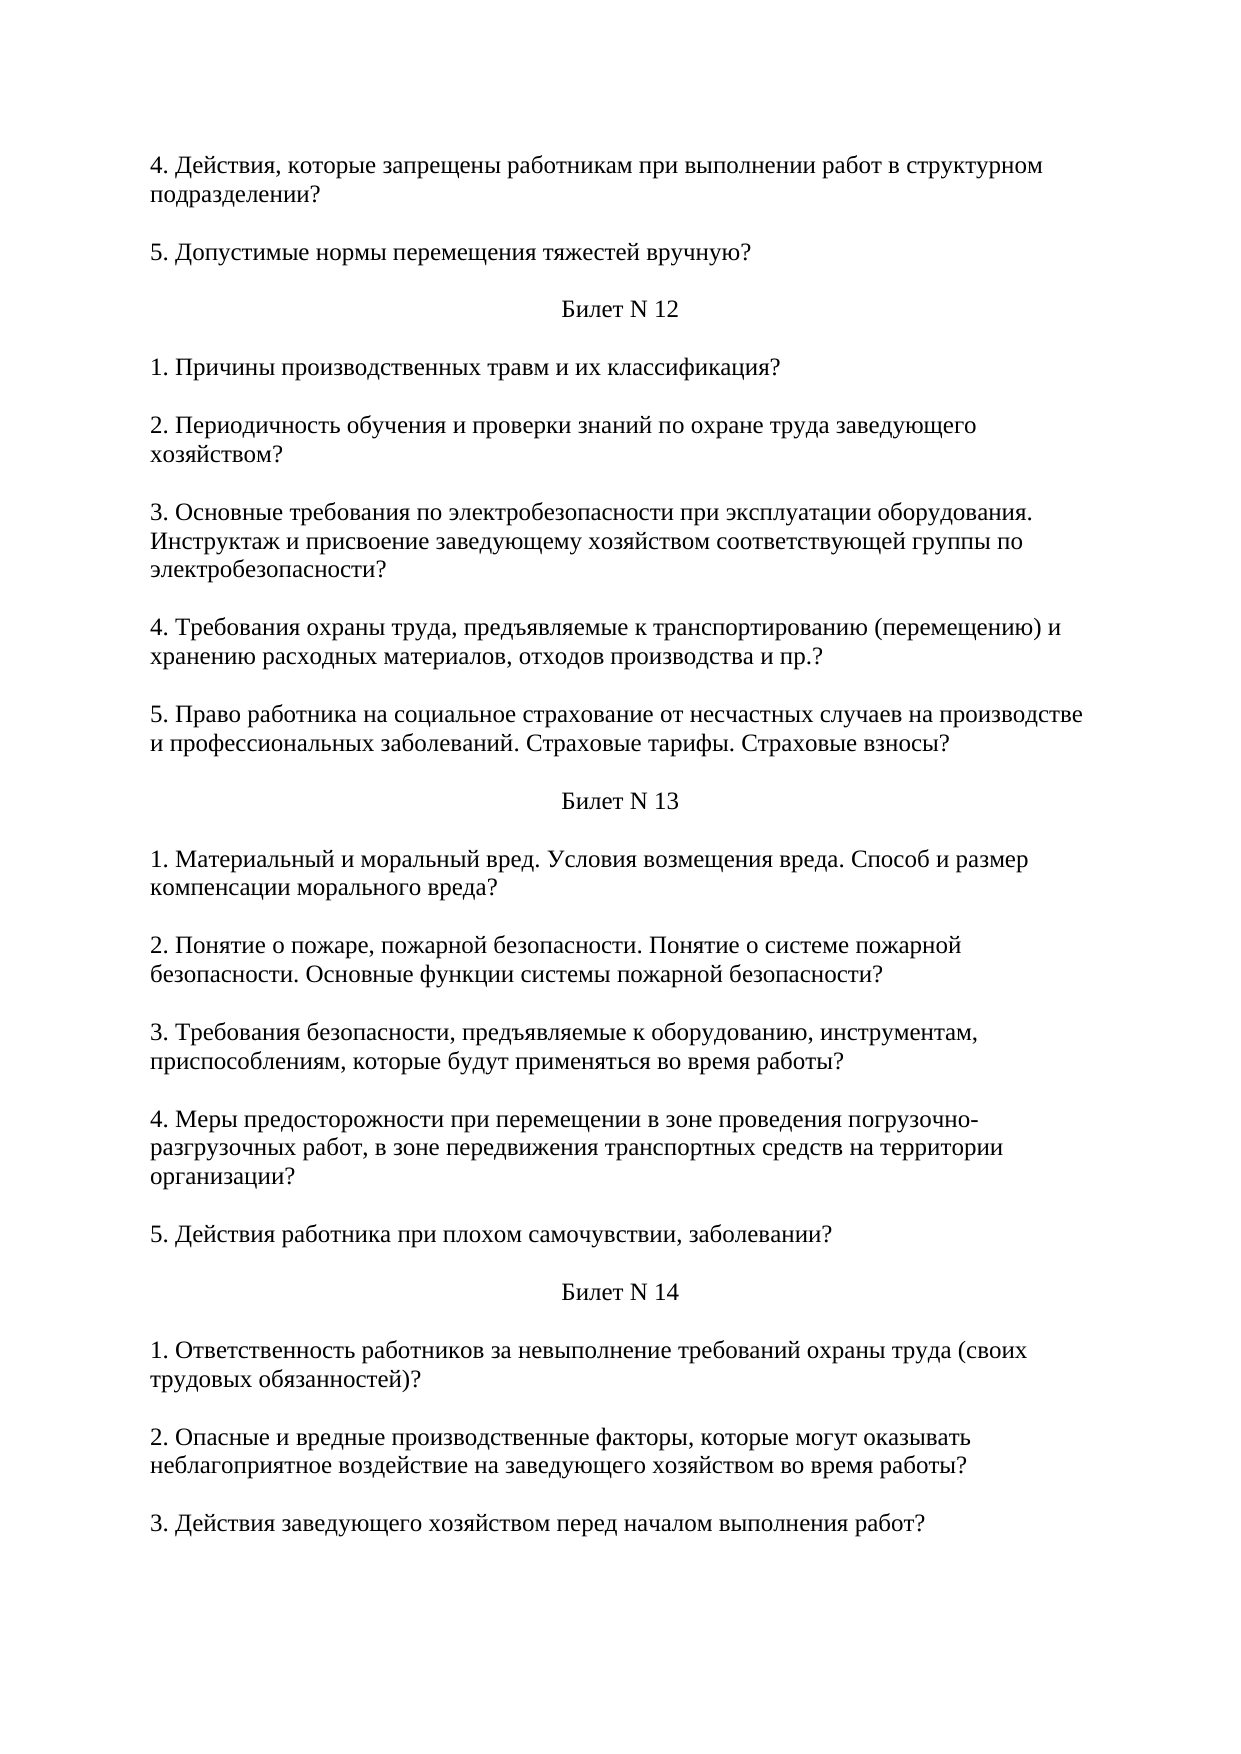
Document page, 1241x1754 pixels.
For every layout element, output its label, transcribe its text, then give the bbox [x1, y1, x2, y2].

text Билет N 12 [150, 294, 1090, 323]
text 3. Требования безопасности, предъявляемые к оборудованию, инструментам, приспособлениям, которые будут применяться во время работы? [150, 1017, 1090, 1074]
text Билет N 14 [150, 1277, 1090, 1306]
text 4. Меры предосторожности при перемещении в зоне проведения погрузочно-разгрузочных работ, в зоне передвижения транспортных средств на территории организации? [150, 1104, 1090, 1190]
text 1. Материальный и моральный вред. Условия возмещения вреда. Способ и размер компенсации морального вреда? [150, 844, 1090, 901]
text 4. Требования охраны труда, предъявляемые к транспортированию (перемещению) и хранению расходных материалов, отходов производства и пр.? [150, 612, 1090, 670]
text 2. Понятие о пожаре, пожарной безопасности. Понятие о системе пожарной безопасности. Основные функции системы пожарной безопасности? [150, 930, 1090, 988]
text 5. Право работника на социальное страхование от несчастных случаев на производстве и профессиональных заболеваний. Страховые тарифы. Страховые взносы? [150, 699, 1090, 757]
text 2. Периодичность обучения и проверки знаний по охране труда заведующего хозяйством? [150, 410, 1090, 468]
text 1. Причины производственных травм и их классификация? [150, 352, 1090, 381]
text 5. Допустимые нормы перемещения тяжестей вручную? [150, 237, 1090, 265]
text 5. Действия работника при плохом самочувствии, заболевании? [150, 1219, 1090, 1248]
text 1. Ответственность работников за невыполнение требований охраны труда (своих трудовых обязанностей)? [150, 1335, 1090, 1392]
text 4. Действия, которые запрещены работникам при выполнении работ в структурном подразделении? [150, 150, 1090, 207]
text 2. Опасные и вредные производственные факторы, которые могут оказывать неблагоприятное воздействие на заведующего хозяйством во время работы? [150, 1422, 1090, 1479]
text 3. Действия заведующего хозяйством перед началом выполнения работ? [150, 1508, 1090, 1537]
text 3. Основные требования по электробезопасности при эксплуатации оборудования. Инструктаж и присвоение заведующему хозяйством соответствующей группы по электробезопасности? [150, 497, 1090, 583]
text Билет N 13 [150, 786, 1090, 814]
